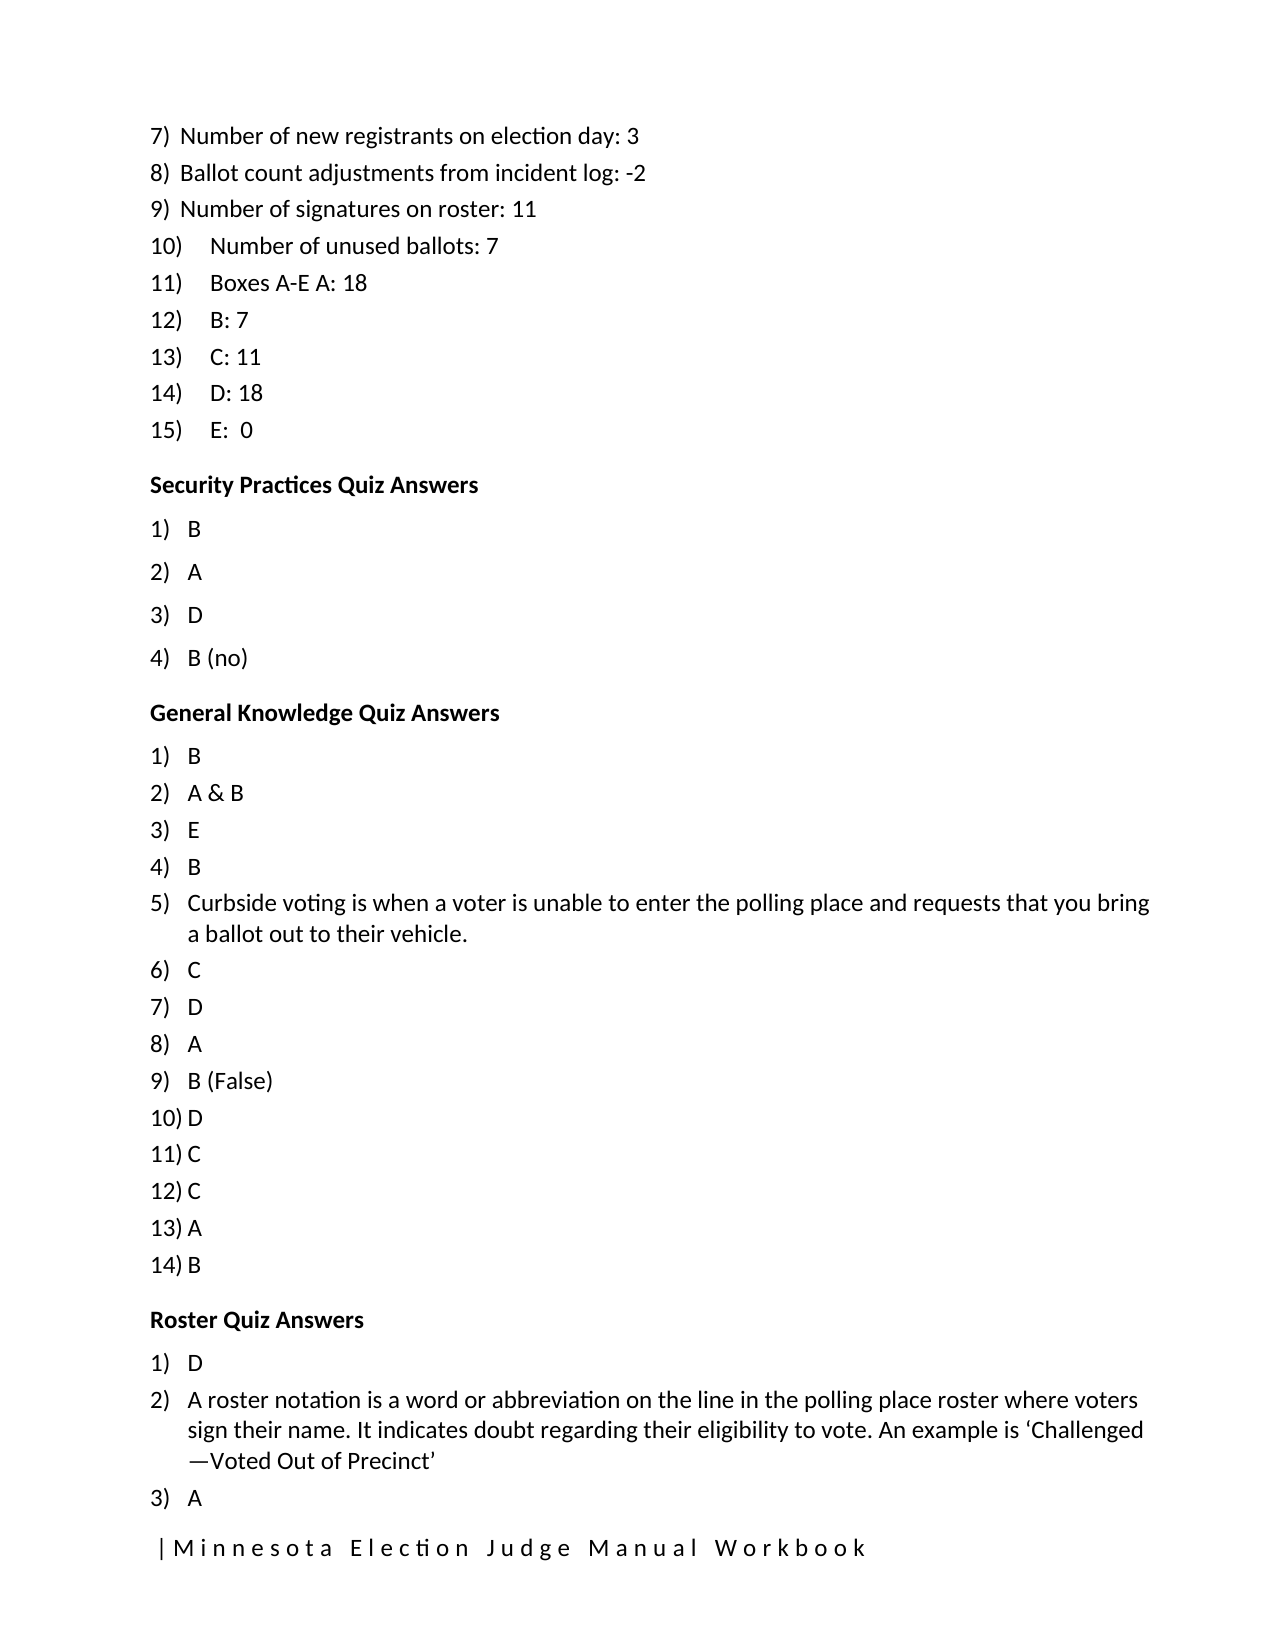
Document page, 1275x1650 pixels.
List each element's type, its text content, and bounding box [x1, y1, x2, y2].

list A [150, 556, 1155, 586]
list Number of unused ballots: 7 [150, 230, 1155, 261]
list B [150, 740, 1155, 771]
list C [150, 955, 1155, 985]
list A & B [150, 777, 1155, 808]
list B: 7 [150, 304, 1155, 334]
list B [150, 1249, 1155, 1279]
list E [150, 814, 1155, 844]
list A roster notation is a word or abbreviation on the line in the polling place roster where voters sign their name. It indicates doubt regarding their eligibility to vote. An example is ‘Challenged—Voted Out of Precinct’ [150, 1384, 1155, 1476]
list B [150, 513, 1155, 543]
list D [150, 1347, 1155, 1378]
list B (False) [150, 1065, 1155, 1096]
list D [150, 1102, 1155, 1132]
list B [150, 851, 1155, 881]
list C [150, 1175, 1155, 1206]
list D: 18 [150, 377, 1155, 408]
list Number of new registrants on election day: 3 [150, 120, 1155, 151]
subtitle Security Practices Quiz Answers [150, 470, 1155, 500]
list Boxes A-E A: 18 [150, 267, 1155, 298]
list A [150, 1028, 1155, 1059]
list Number of signatures on roster: 11 [150, 193, 1155, 224]
list A [150, 1212, 1155, 1243]
list D [150, 599, 1155, 629]
list D [150, 991, 1155, 1022]
list E: 0 [150, 414, 1155, 445]
subtitle Roster Quiz Answers [150, 1304, 1155, 1335]
list Ballot count adjustments from incident log: -2 [150, 157, 1155, 187]
list C [150, 1138, 1155, 1169]
list C: 11 [150, 341, 1155, 371]
list Curbside voting is when a voter is unable to enter the polling place and requests that you bring a ballot out to their vehicle. [150, 887, 1155, 948]
subtitle General Knowledge Quiz Answers [150, 697, 1155, 728]
list A [150, 1482, 1155, 1512]
list B (no) [150, 642, 1155, 672]
